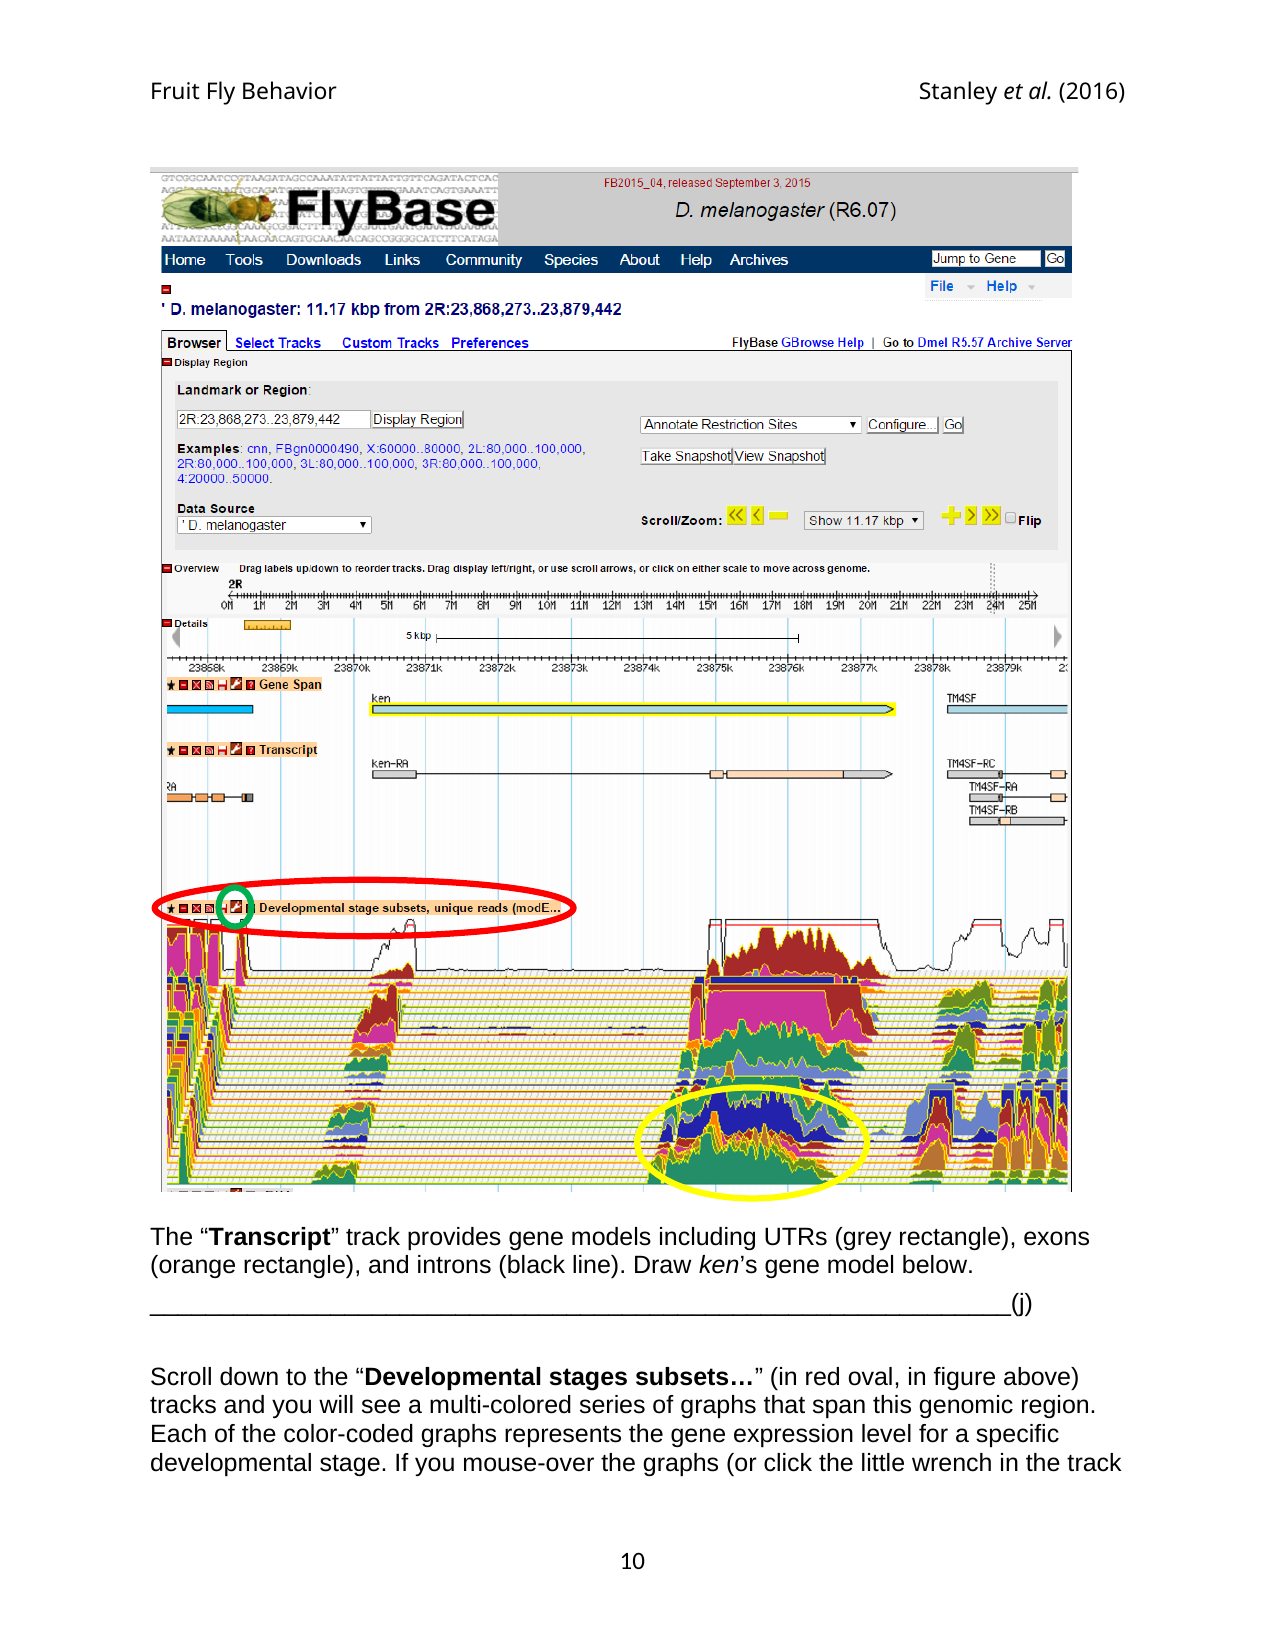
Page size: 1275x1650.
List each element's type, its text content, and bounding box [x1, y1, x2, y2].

picture [150, 167, 1079, 1192]
picture [641, 1091, 863, 1192]
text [150, 1362, 1125, 1477]
text ______________________________________________________________(j) [150, 1288, 1125, 1316]
